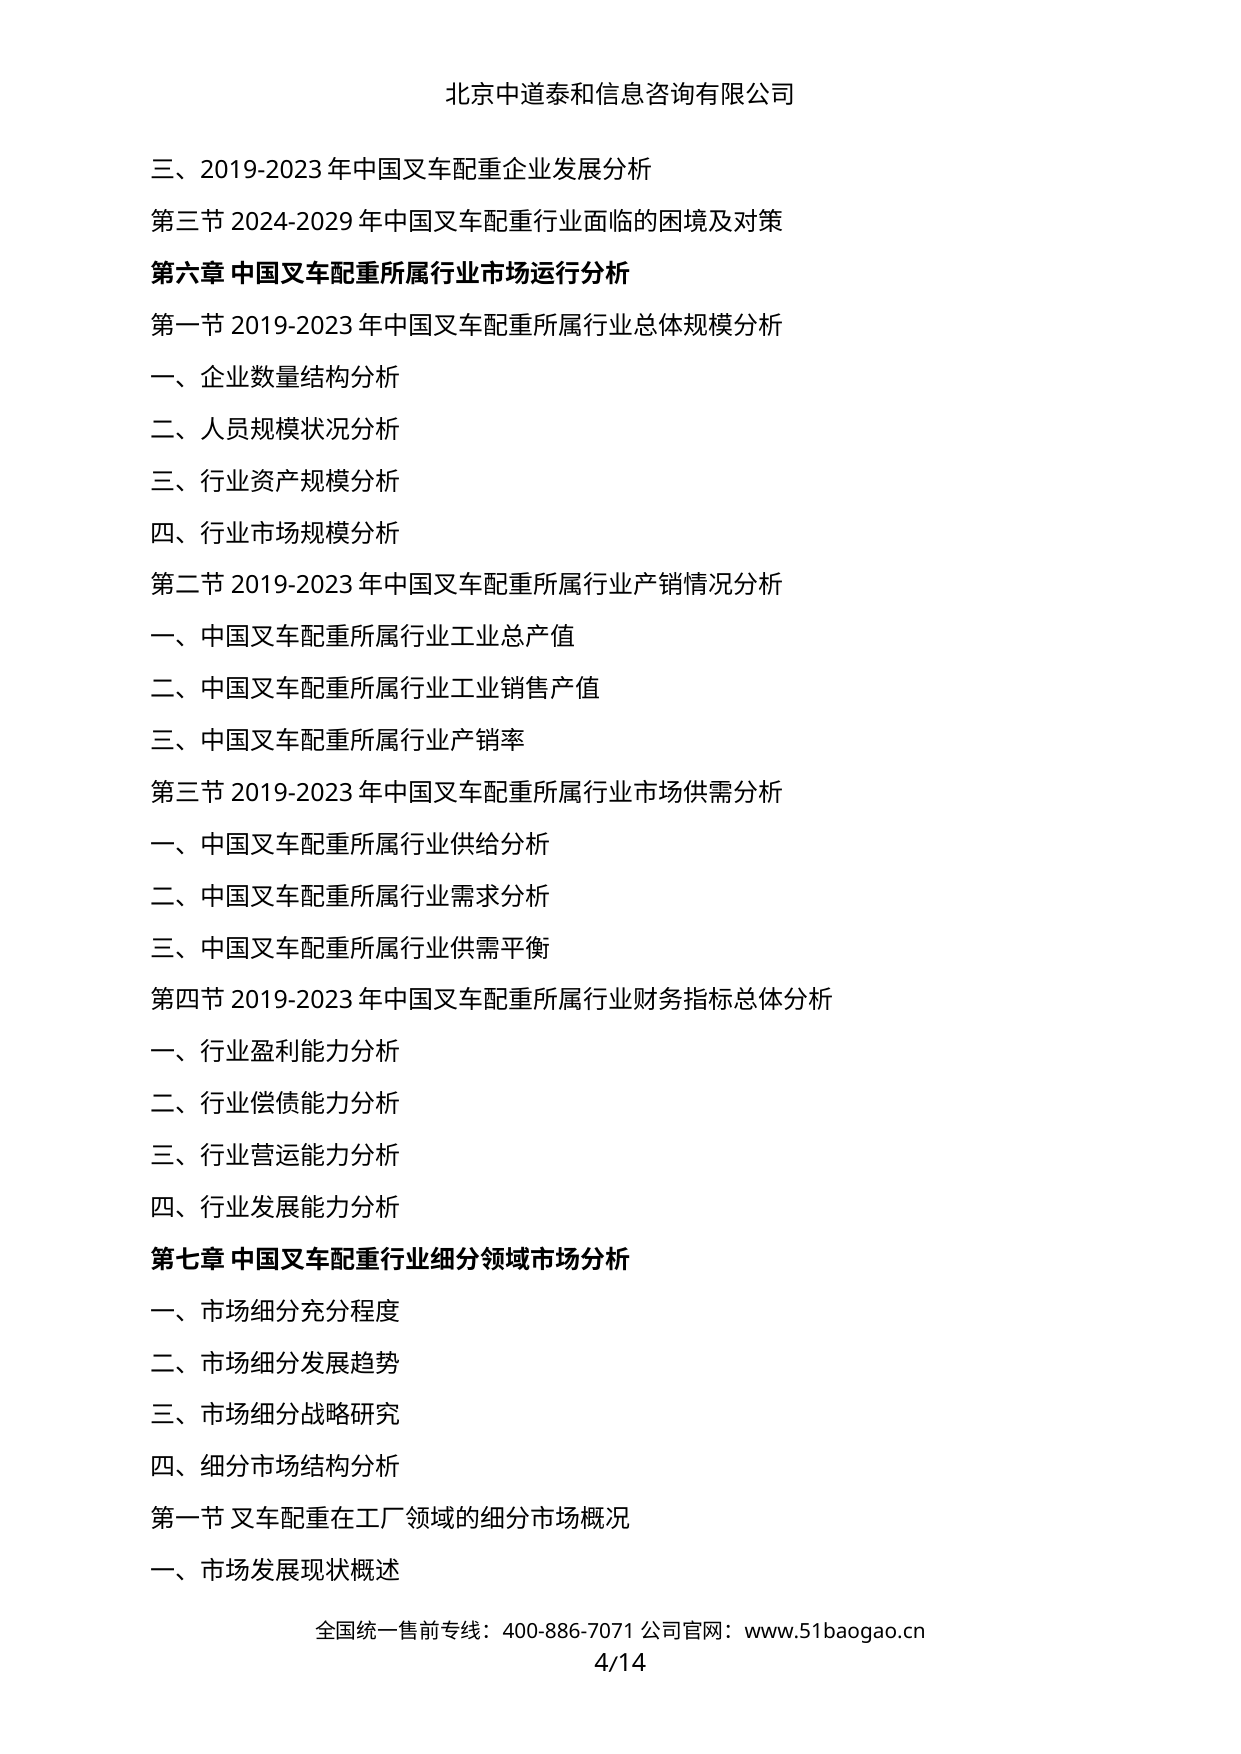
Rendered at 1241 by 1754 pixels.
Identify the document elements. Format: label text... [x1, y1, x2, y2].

text 一、企业数量结构分析 [150, 357, 1090, 394]
text 三、行业营运能力分析 [150, 1136, 1090, 1172]
text 四、细分市场结构分析 [150, 1447, 1090, 1483]
text 一、中国叉车配重所属行业供给分析 [150, 824, 1090, 861]
text 第三节 2019-2023年中国叉车配重所属行业市场供需分析 [150, 772, 1090, 809]
text 一、市场细分充分程度 [150, 1291, 1090, 1327]
text 一、市场发展现状概述 [150, 1551, 1090, 1587]
text 一、中国叉车配重所属行业工业总产值 [150, 617, 1090, 653]
text 二、行业偿债能力分析 [150, 1084, 1090, 1120]
text 第六章 中国叉车配重所属行业市场运行分析 [150, 254, 1090, 290]
text 四、行业发展能力分析 [150, 1187, 1090, 1224]
text 三、市场细分战略研究 [150, 1395, 1090, 1431]
text 一、行业盈利能力分析 [150, 1032, 1090, 1068]
text 三、中国叉车配重所属行业产销率 [150, 721, 1090, 757]
text 四、行业市场规模分析 [150, 513, 1090, 549]
text 二、市场细分发展趋势 [150, 1343, 1090, 1379]
text 三、中国叉车配重所属行业供需平衡 [150, 928, 1090, 964]
text 三、行业资产规模分析 [150, 461, 1090, 497]
text 三、2019-2023年中国叉车配重企业发展分析 [150, 150, 1090, 186]
text 二、中国叉车配重所属行业工业销售产值 [150, 669, 1090, 705]
text 第一节 叉车配重在工厂领域的细分市场概况 [150, 1499, 1090, 1535]
text 二、中国叉车配重所属行业需求分析 [150, 876, 1090, 912]
text 第二节 2019-2023年中国叉车配重所属行业产销情况分析 [150, 565, 1090, 601]
text 第一节 2019-2023年中国叉车配重所属行业总体规模分析 [150, 306, 1090, 342]
text 第四节 2019-2023年中国叉车配重所属行业财务指标总体分析 [150, 980, 1090, 1016]
text 二、人员规模状况分析 [150, 409, 1090, 446]
text 第三节 2024-2029年中国叉车配重行业面临的困境及对策 [150, 202, 1090, 238]
text 第七章 中国叉车配重行业细分领域市场分析 [150, 1239, 1090, 1276]
